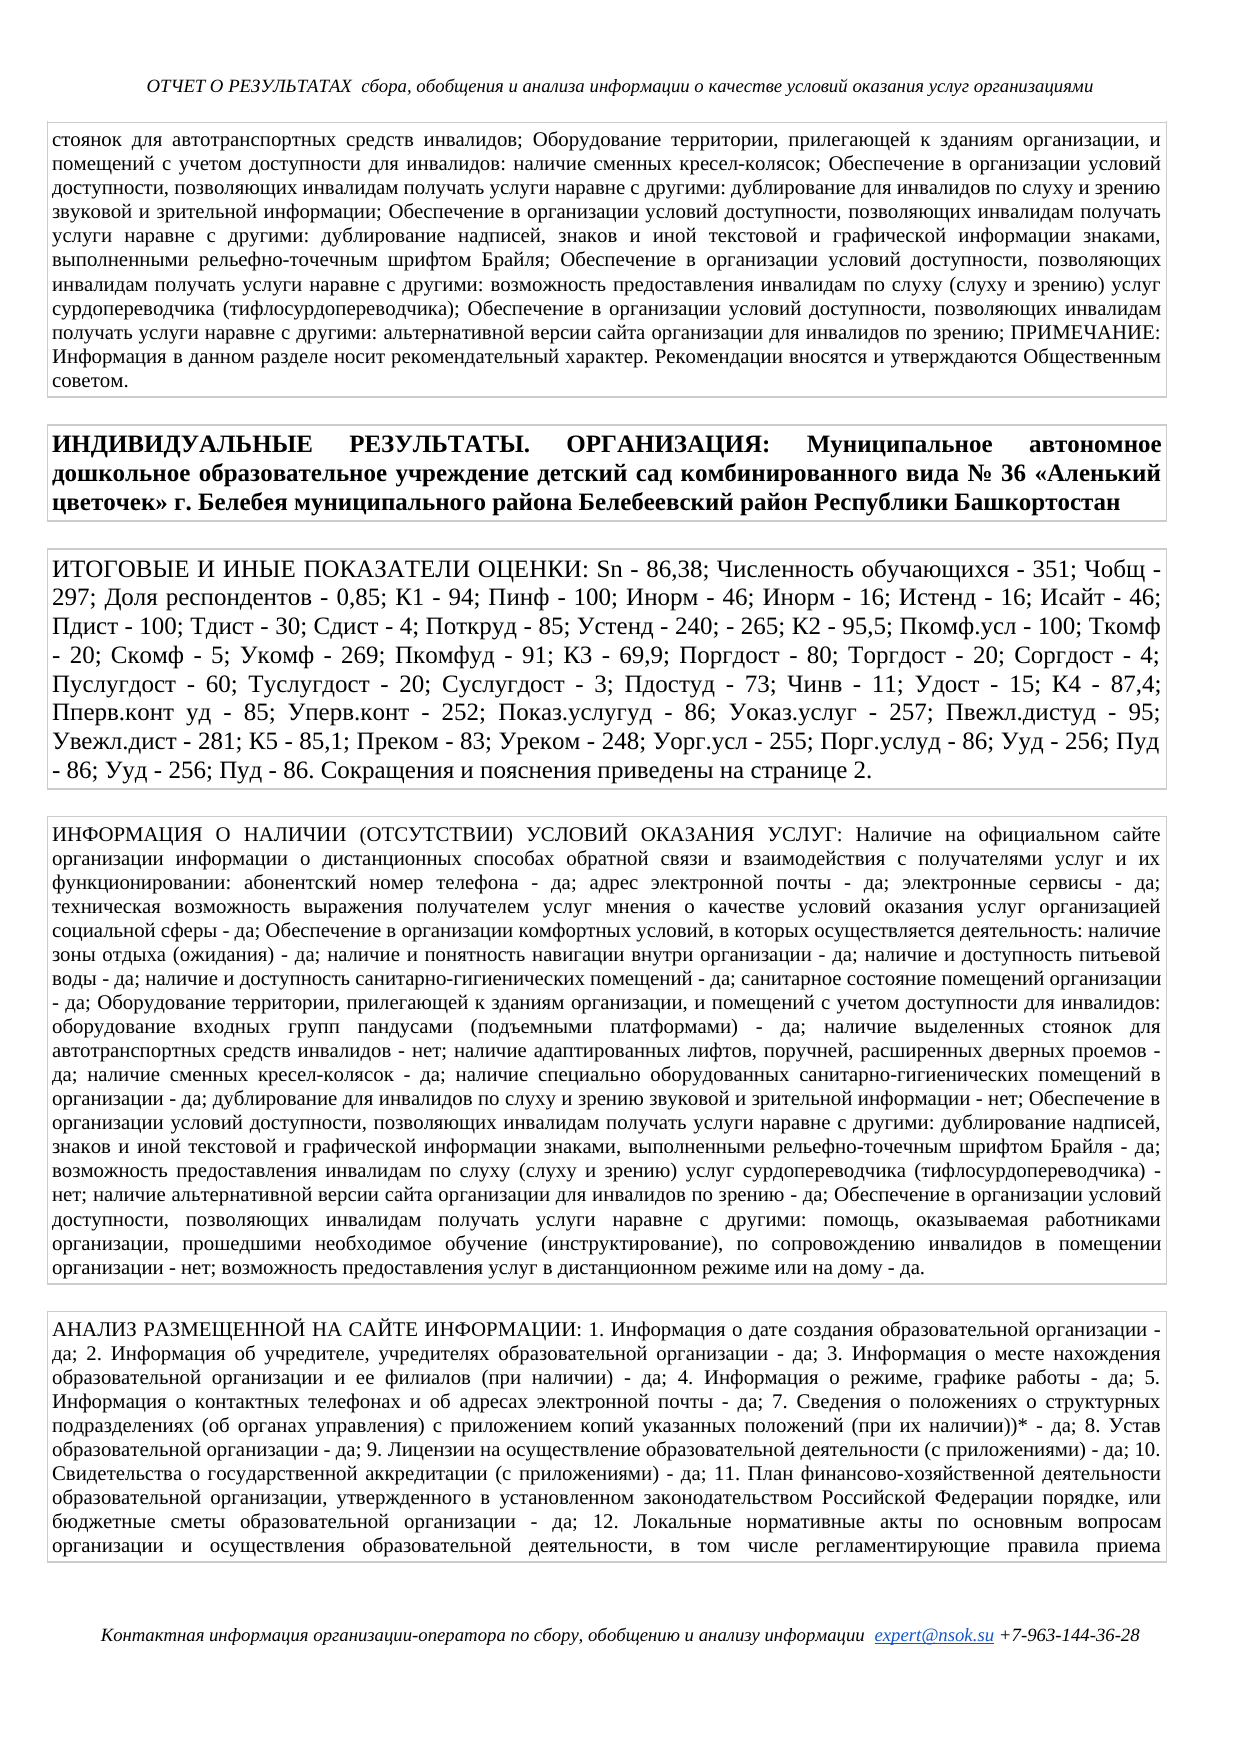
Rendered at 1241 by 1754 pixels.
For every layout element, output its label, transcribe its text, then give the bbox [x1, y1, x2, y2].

table_header ИНДИВИДУАЛЬНЫЕ РЕЗУЛЬТАТЫ. ОРГАНИЗАЦИЯ: Муниципальное автономное дошкольное образовательное учреждение детский сад комбинированного вида № 36 «Аленький цветочек» г. Белебея муниципального района Белебеевский район Республики Башкортостан [48, 426, 1166, 520]
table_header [48, 1312, 1166, 1561]
table_header ИТОГОВЫЕ И ИНЫЕ ПОКАЗАТЕЛИ ОЦЕНКИ: Sn - 86,38; Численность обучающихся - 351; Чобщ - 297; Доля респондентов - 0,85; К1 - 94; Пинф - 100; Инорм - 46; Инорм - 16; Истенд - 16; Исайт - 46; Пдист - 100; Тдист - 30; Сдист - 4; Поткруд - 85; Устенд - 240; - 265; К2 - 95,5; Пкомф.усл - 100; Ткомф - 20; Скомф - 5; Укомф - 269; Пкомфуд - 91; К3 - 69,9; Поргдост - 80; Торгдост - 20; Соргдост - 4; Пуслугдост - 60; Туслугдост - 20; Суслугдост - 3; Пдостуд - 73; Чинв - 11; Удост - 15; К4 - 87,4; Пперв.конт уд - 85; Уперв.конт - 252; Показ.услугуд - 86; Уоказ.услуг - 257; Пвежл.дистуд - 95; Увежл.дист - 281; К5 - 85,1; Преком - 83; Уреком - 248; Уорг.усл - 255; Порг.услуд - 86; Ууд - 256; Пуд - 86; Ууд - 256; Пуд - 86. Сокращения и пояснения приведены на странице 2. [48, 550, 1166, 788]
table_header ИНФОРМАЦИЯ О НАЛИЧИИ (ОТСУТСТВИИ) УСЛОВИЙ ОКАЗАНИЯ УСЛУГ: Наличие на официальном сайте организации информации о дистанционных способах обратной связи и взаимодействия с получателями услуг и их функционировании: абонентский номер телефона - да; адрес электронной почты - да; электронные сервисы - да; техническая возможность выражения получателем услуг мнения о качестве условий оказания услуг организацией социальной сферы - да; Обеспечение в организации комфортных условий, в которых осуществляется деятельность: наличие зоны отдыха (ожидания) - да; наличие и понятность навигации внутри организации - да; наличие и доступность питьевой воды - да; наличие и доступность санитарно-гигиенических помещений - да; санитарное состояние помещений организации - да; Оборудование территории, прилегающей к зданиям организации, и помещений с учетом доступности для инвалидов: оборудование входных групп пандусами (подъемными платформами) - да; наличие выделенных стоянок для автотранспортных средств инвалидов - нет; наличие адаптированных лифтов, поручней, расширенных дверных проемов - да; наличие сменных кресел-колясок - да; наличие специально оборудованных санитарно-гигиенических помещений в организации - да; дублирование для инвалидов по слуху и зрению звуковой и зрительной информации - нет; Обеспечение в организации условий доступности, позволяющих инвалидам получать услуги наравне с другими: дублирование надписей, знаков и иной текстовой и графической информации знаками, выполненными рельефно-точечным шрифтом Брайля - да; возможность предоставления инвалидам по слуху (слуху и зрению) услуг сурдопереводчика (тифлосурдопереводчика) - нет; наличие альтернативной версии сайта организации для инвалидов по зрению - да; Обеспечение в организации условий доступности, позволяющих инвалидам получать услуги наравне с другими: помощь, оказываемая работниками организации, прошедшими необходимое обучение (инструктирование), по сопровождению инвалидов в помещении организации - нет; возможность предоставления услуг в дистанционном режиме или на дому - да. [48, 817, 1166, 1283]
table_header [48, 123, 1166, 396]
